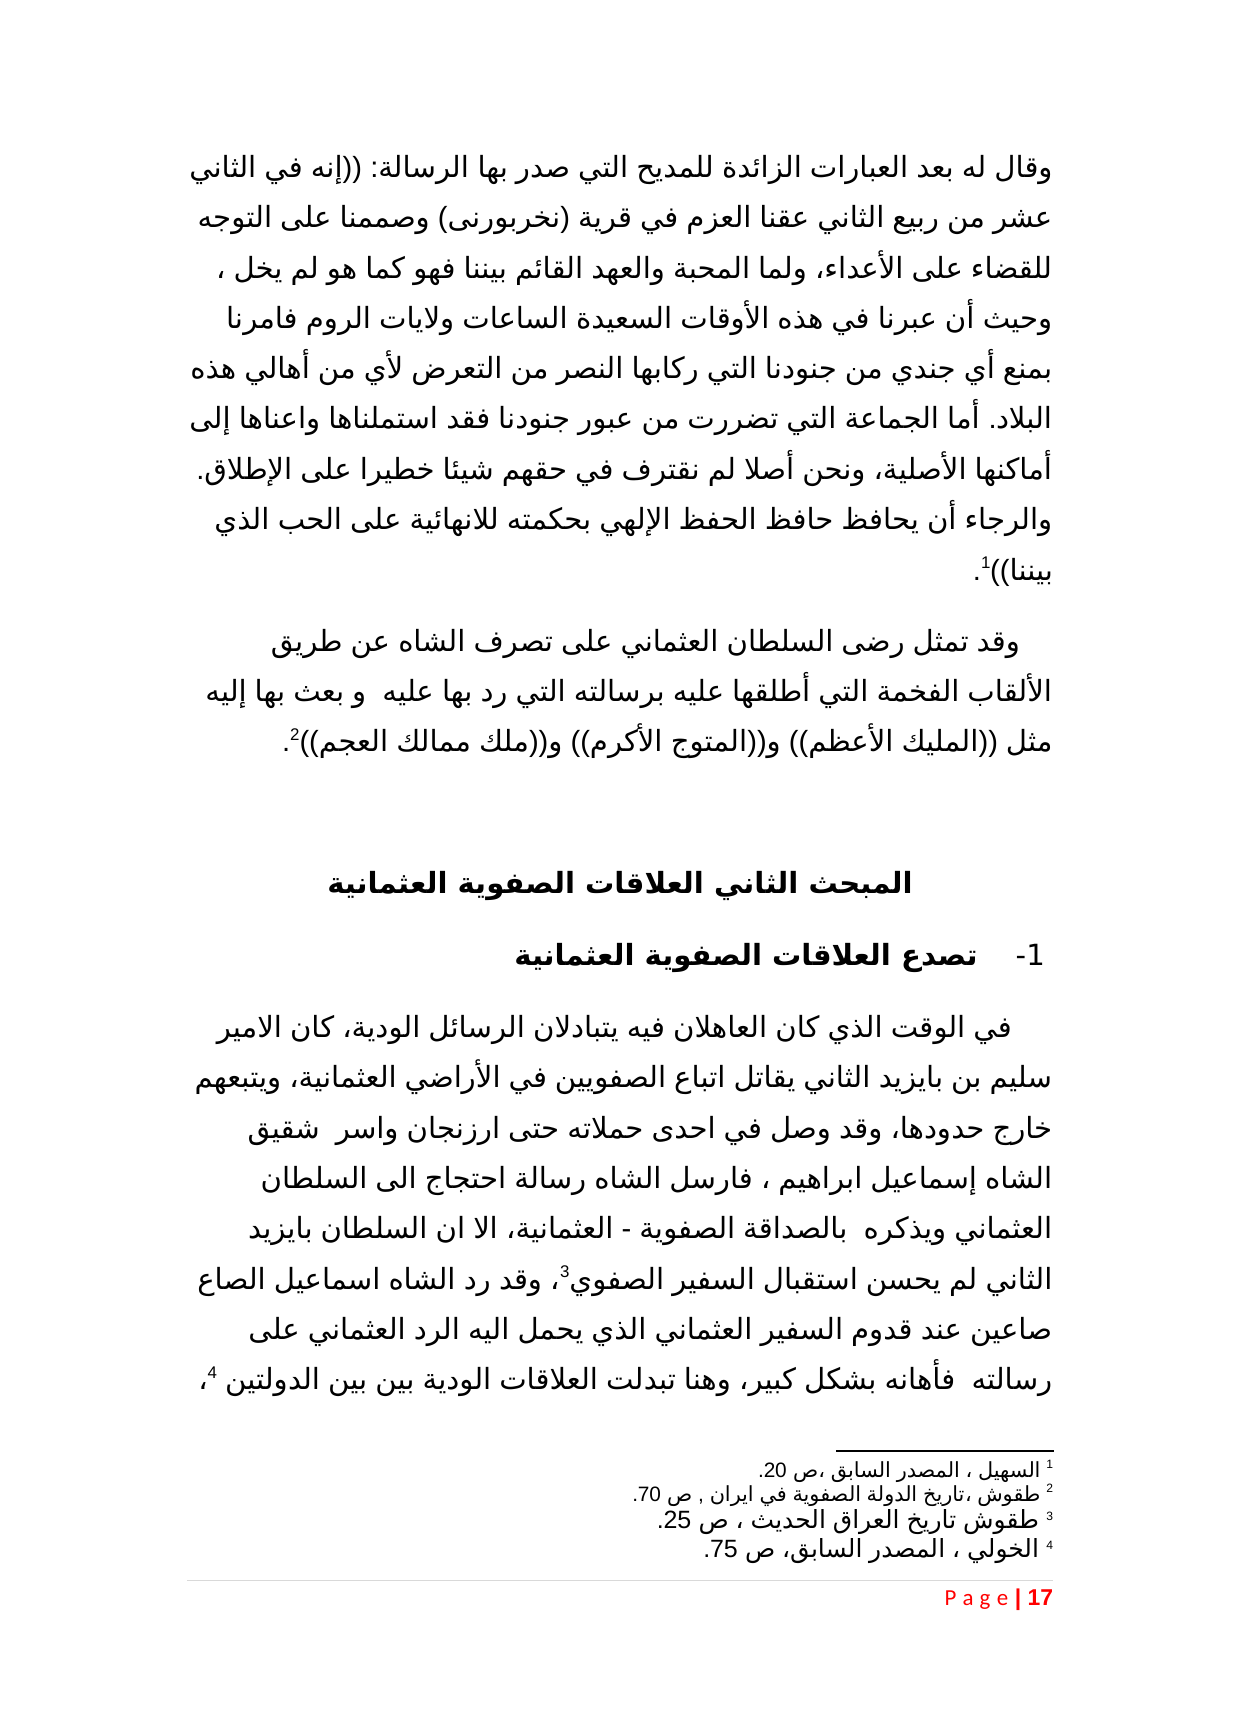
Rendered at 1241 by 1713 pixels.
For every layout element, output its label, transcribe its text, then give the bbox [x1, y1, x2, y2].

list تصدع العلاقات الصفوية العثمانية [187, 938, 1016, 972]
text وقد تمثل رضى السلطان العثماني على تصرف الشاه عن طريق الألقاب الفخمة التي أطلقها عليه برسالته التي رد بها عليه و بعث بها إليه مثل ((المليك الأعظم)) و((المتوج الأكرم)) و((ملك ممالك العجم)). [187, 624, 1053, 758]
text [187, 1010, 1053, 1396]
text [187, 150, 1053, 586]
text المبحث الثاني العلاقات الصفوية العثمانية [187, 867, 1053, 901]
